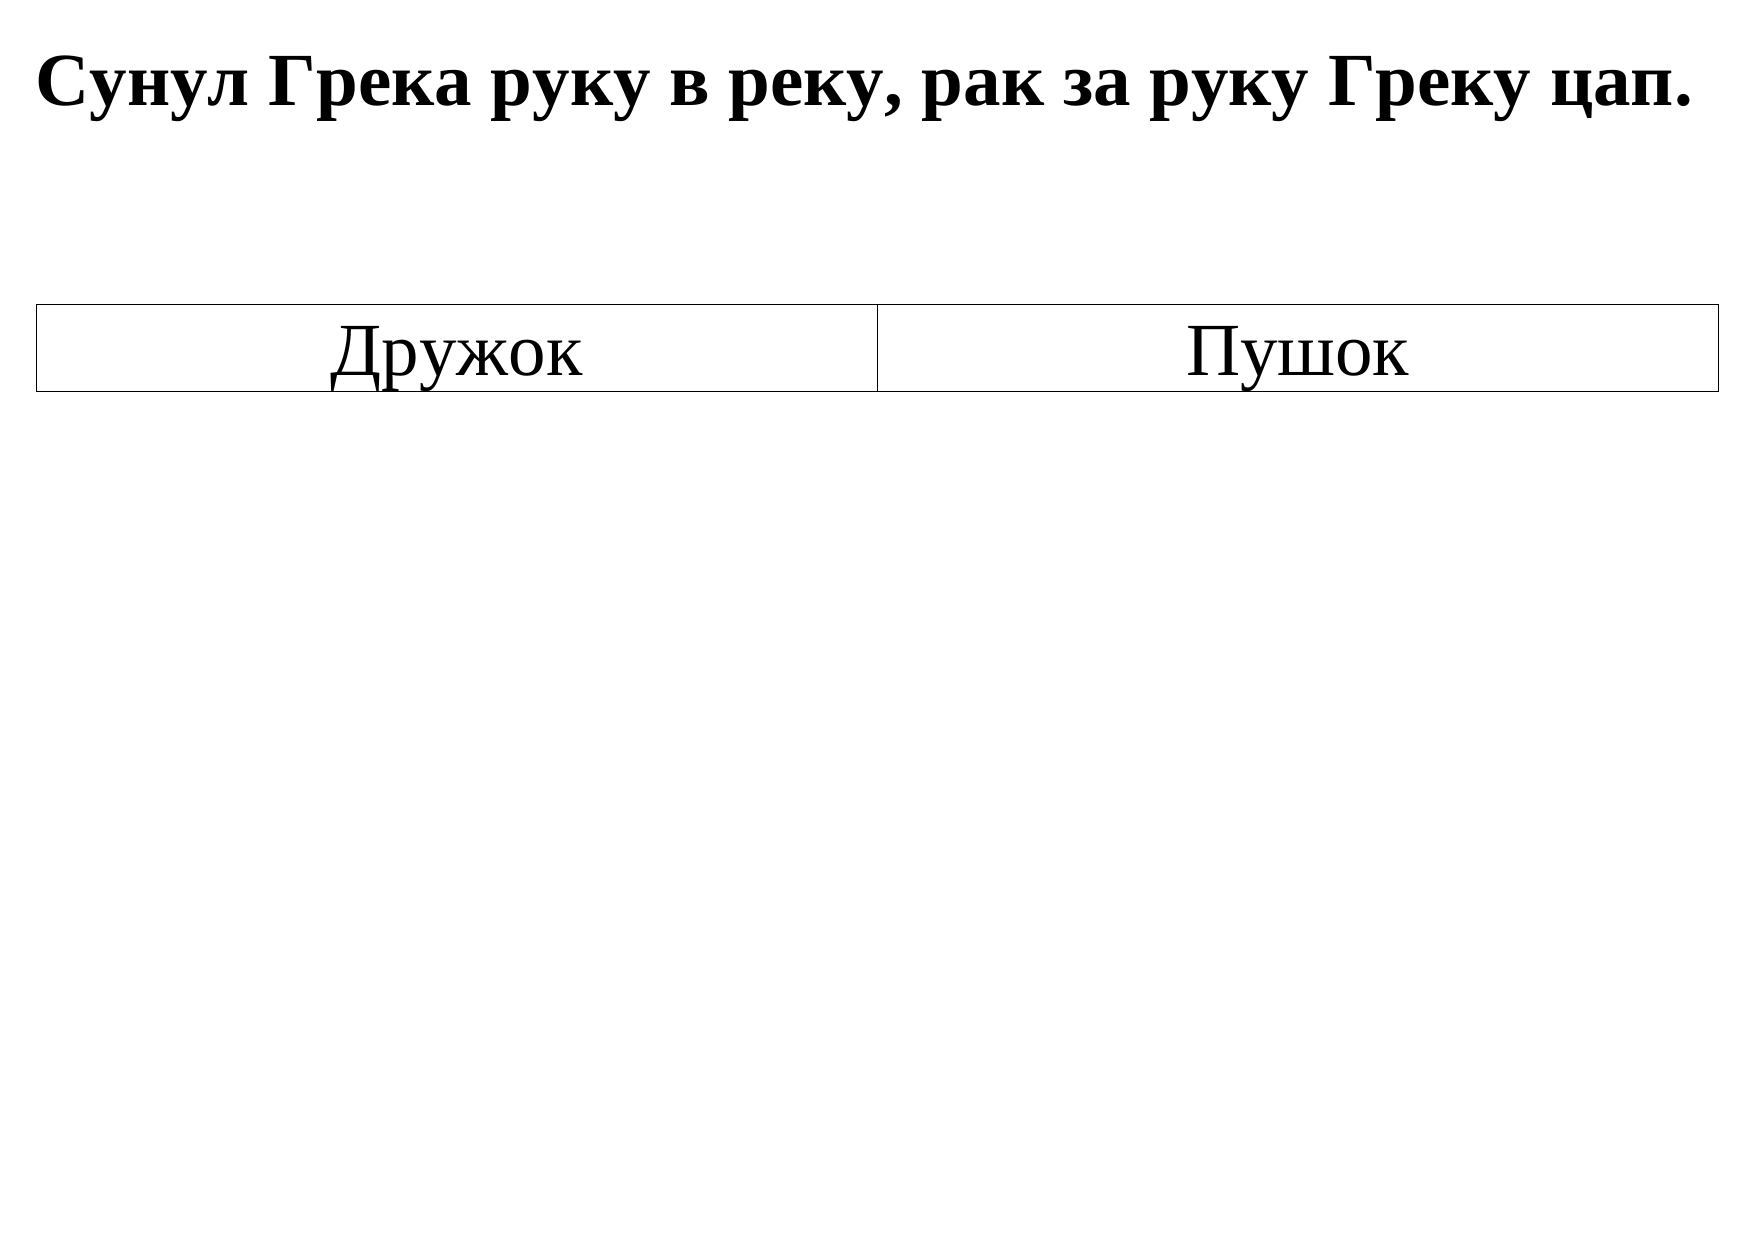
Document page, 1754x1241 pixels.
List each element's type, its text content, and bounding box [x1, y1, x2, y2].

table_header Пушок [878, 305, 1718, 391]
text Сунул Грека руку в реку, рак за руку Греку цап. [35, 35, 1718, 122]
table_header Дружок [37, 305, 877, 391]
